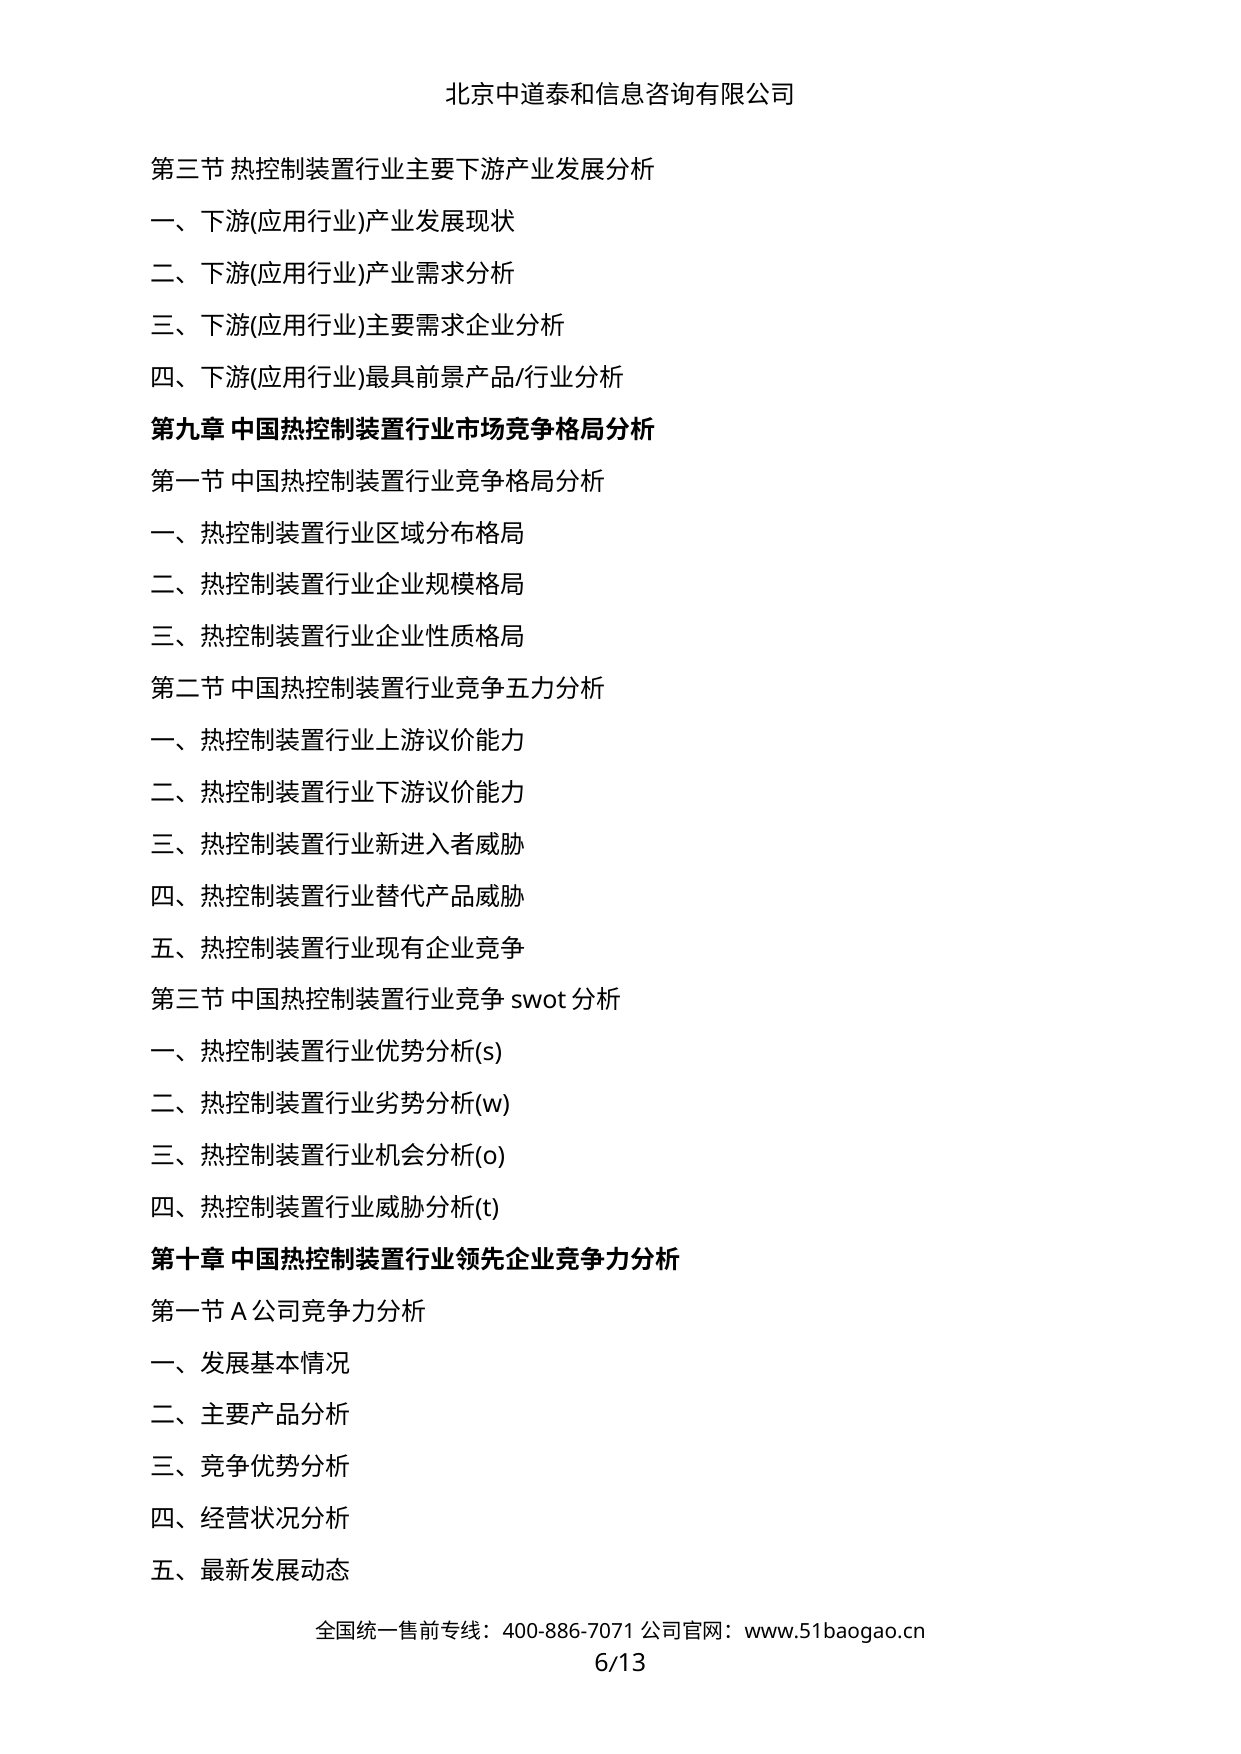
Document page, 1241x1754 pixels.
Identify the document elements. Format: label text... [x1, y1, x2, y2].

text 三、热控制装置行业企业性质格局 [150, 617, 1090, 653]
text 第三节 中国热控制装置行业竞争swot分析 [150, 980, 1090, 1016]
text 四、热控制装置行业替代产品威胁 [150, 876, 1090, 912]
text 五、热控制装置行业现有企业竞争 [150, 928, 1090, 964]
text 二、热控制装置行业企业规模格局 [150, 565, 1090, 601]
text 一、发展基本情况 [150, 1343, 1090, 1379]
text 一、热控制装置行业上游议价能力 [150, 721, 1090, 757]
text 第十章 中国热控制装置行业领先企业竞争力分析 [150, 1239, 1090, 1276]
text 四、热控制装置行业威胁分析(t) [150, 1187, 1090, 1224]
text 三、热控制装置行业机会分析(o) [150, 1136, 1090, 1172]
text 三、热控制装置行业新进入者威胁 [150, 824, 1090, 861]
text 四、下游(应用行业)最具前景产品/行业分析 [150, 357, 1090, 394]
text 一、下游(应用行业)产业发展现状 [150, 202, 1090, 238]
text 第一节 A公司竞争力分析 [150, 1291, 1090, 1327]
text 四、经营状况分析 [150, 1499, 1090, 1535]
text 二、主要产品分析 [150, 1395, 1090, 1431]
text 二、下游(应用行业)产业需求分析 [150, 254, 1090, 290]
text 第九章 中国热控制装置行业市场竞争格局分析 [150, 409, 1090, 446]
text 一、热控制装置行业区域分布格局 [150, 513, 1090, 549]
text 三、竞争优势分析 [150, 1447, 1090, 1483]
text 三、下游(应用行业)主要需求企业分析 [150, 306, 1090, 342]
text 五、最新发展动态 [150, 1551, 1090, 1587]
text 第三节 热控制装置行业主要下游产业发展分析 [150, 150, 1090, 186]
text 二、热控制装置行业劣势分析(w) [150, 1084, 1090, 1120]
text 第一节 中国热控制装置行业竞争格局分析 [150, 461, 1090, 497]
text 一、热控制装置行业优势分析(s) [150, 1032, 1090, 1068]
text 二、热控制装置行业下游议价能力 [150, 772, 1090, 809]
text 第二节 中国热控制装置行业竞争五力分析 [150, 669, 1090, 705]
